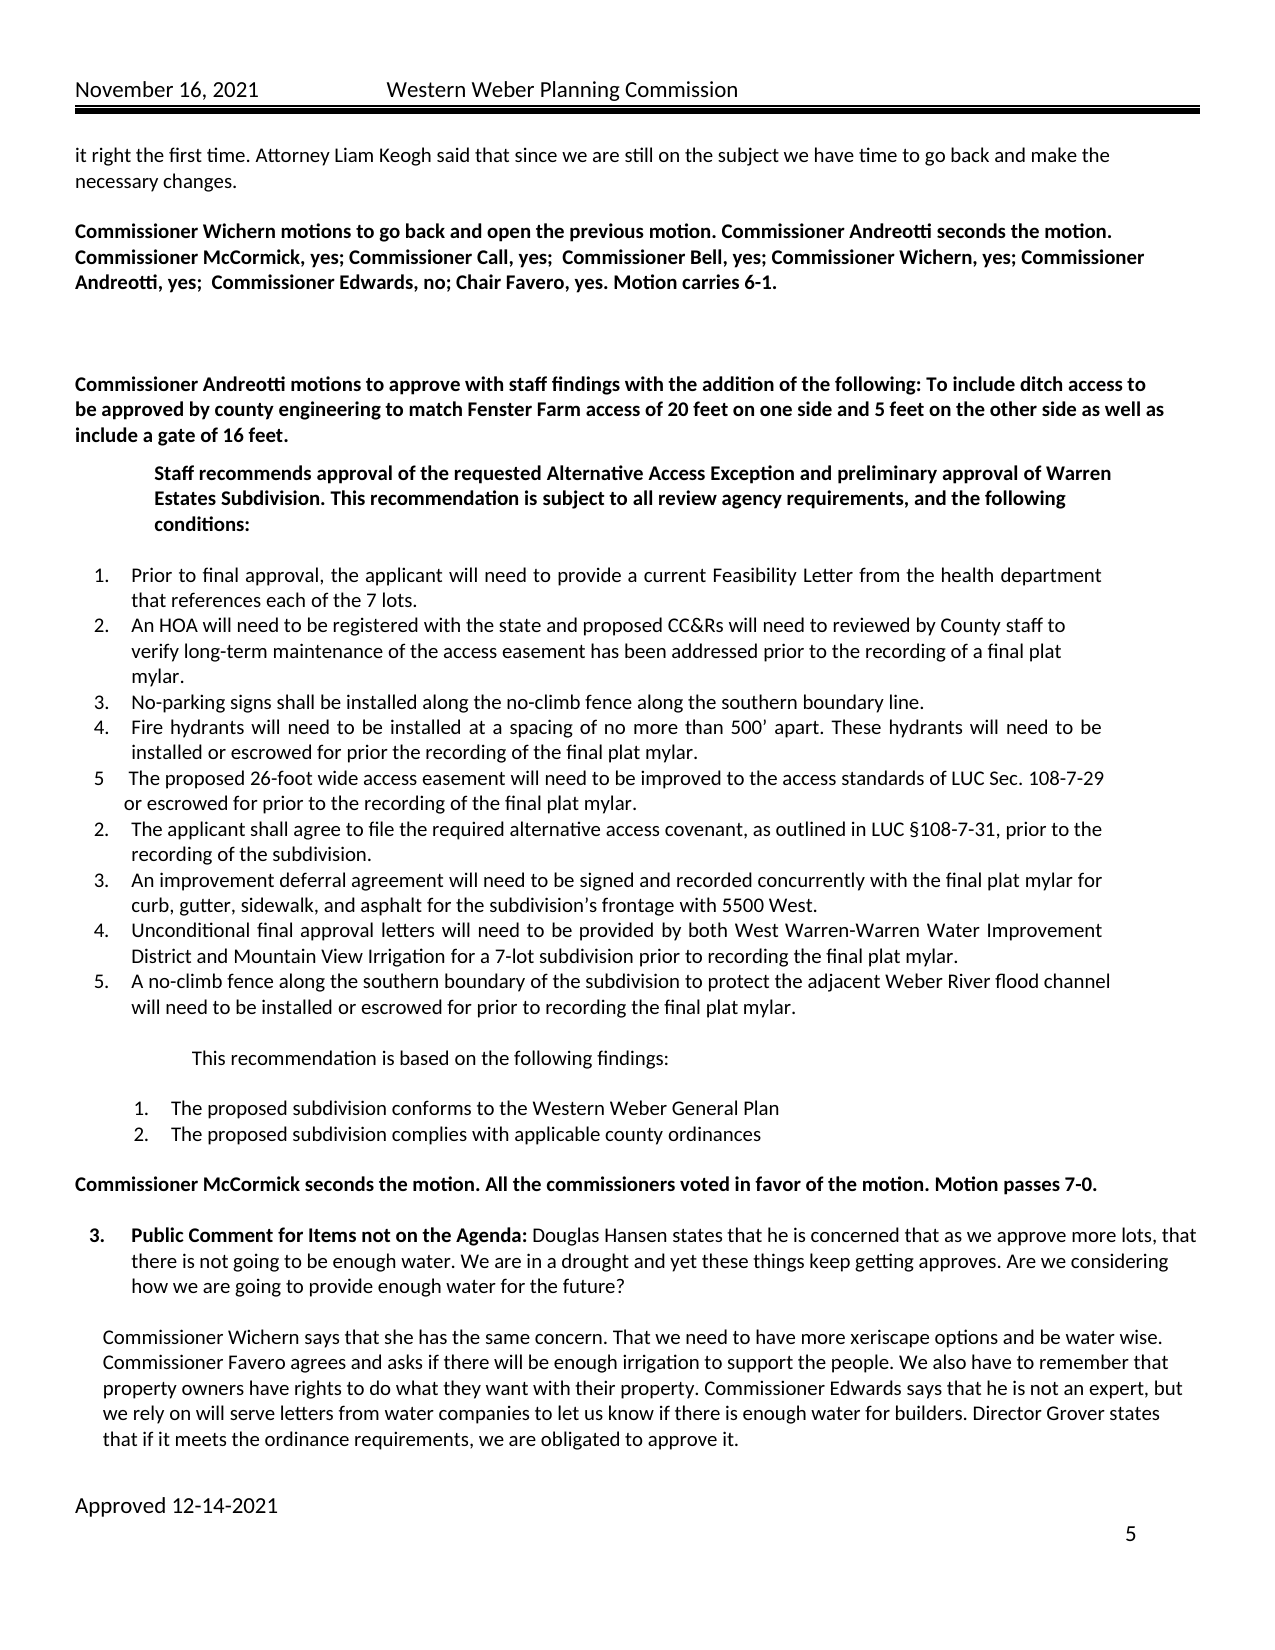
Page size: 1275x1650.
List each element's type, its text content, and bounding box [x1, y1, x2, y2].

list Prior to final approval, the applicant will need to provide a current Feasibility Letter from the health department that references each of the 7 lots. [94, 562, 1117, 613]
list The proposed 26-foot wide access easement will need to be improved to the access standards of LUC Sec. 108-7-29 or escrowed for prior to the recording of the final plat mylar. [94, 765, 1117, 816]
list The proposed subdivision complies with applicable county ordinances [133, 1121, 1200, 1146]
text Commissioner Wichern motions to go back and open the previous motion. Commissioner Andreotti seconds the motion. Commissioner McCormick, yes; Commissioner Call, yes; Commissioner Bell, yes; Commissioner Wichern, yes; Commissioner Andreotti, yes; Commissioner Edwards, no; Chair Favero, yes. Motion carries 6-1. [75, 219, 1167, 295]
list Unconditional final approval letters will need to be provided by both West Warren-Warren Water Improvement District and Mountain View Irrigation for a 7-lot subdivision prior to recording the final plat mylar. [93, 918, 1117, 968]
list The applicant shall agree to file the required alternative access covenant, as outlined in LUC §108-7-31, prior to the recording of the subdivision. [93, 816, 1117, 867]
list Commissioner Wichern says that she has the same concern. That we need to have more xeriscape options and be water wise. Commissioner Favero agrees and asks if there will be enough irrigation to support the people. We also have to remember that property owners have rights to do what they want with their property. Commissioner Edwards says that he is not an expert, but we rely on will serve letters from water companies to let us know if there is enough water for builders. Director Grover states that if it meets the ordinance requirements, we are obligated to approve it. [103, 1324, 1200, 1451]
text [75, 142, 1167, 193]
list A no-climb fence along the southern boundary of the subdivision to protect the adjacent Weber River flood channel will need to be installed or escrowed for prior to recording the final plat mylar. [93, 968, 1116, 1019]
list An improvement deferral agreement will need to be signed and recorded concurrently with the final plat mylar for curb, gutter, sidewalk, and asphalt for the subdivision’s frontage with 5500 West. [93, 867, 1116, 918]
list Public Comment for Items not on the Agenda: Douglas Hansen states that he is concerned that as we approve more lots, that there is not going to be enough water. We are in a drought and yet these things keep getting approves. Are we considering how we are going to provide enough water for the future? [89, 1222, 1200, 1299]
text Staff recommends approval of the requested Alternative Access Exception and preliminary approval of Warren Estates Subdivision. This recommendation is subject to all review agency requirements, and the following conditions: [154, 460, 1117, 536]
list Fire hydrants will need to be installed at a spacing of no more than 500’ apart. These hydrants will need to be installed or escrowed for prior the recording of the final plat mylar. [94, 714, 1116, 765]
text This recommendation is based on the following findings: [192, 1045, 1200, 1070]
list An HOA will need to be registered with the state and proposed CC&Rs will need to reviewed by County staff to verify long-term maintenance of the access easement has been addressed prior to the recording of a final plat mylar. [94, 613, 1117, 689]
list The proposed subdivision conforms to the Western Weber General Plan [133, 1095, 1200, 1121]
text Commissioner Andreotti motions to approve with staff findings with the addition of the following: To include ditch access to be approved by county engineering to match Fenster Farm access of 20 feet on one side and 5 feet on the other side as well as include a gate of 16 feet. [75, 371, 1167, 447]
list No-parking signs shall be installed along the no-climb fence along the southern boundary line. [94, 689, 1200, 714]
text Commissioner McCormick seconds the motion. All the commissioners voted in favor of the motion. Motion passes 7-0. [75, 1172, 1167, 1197]
